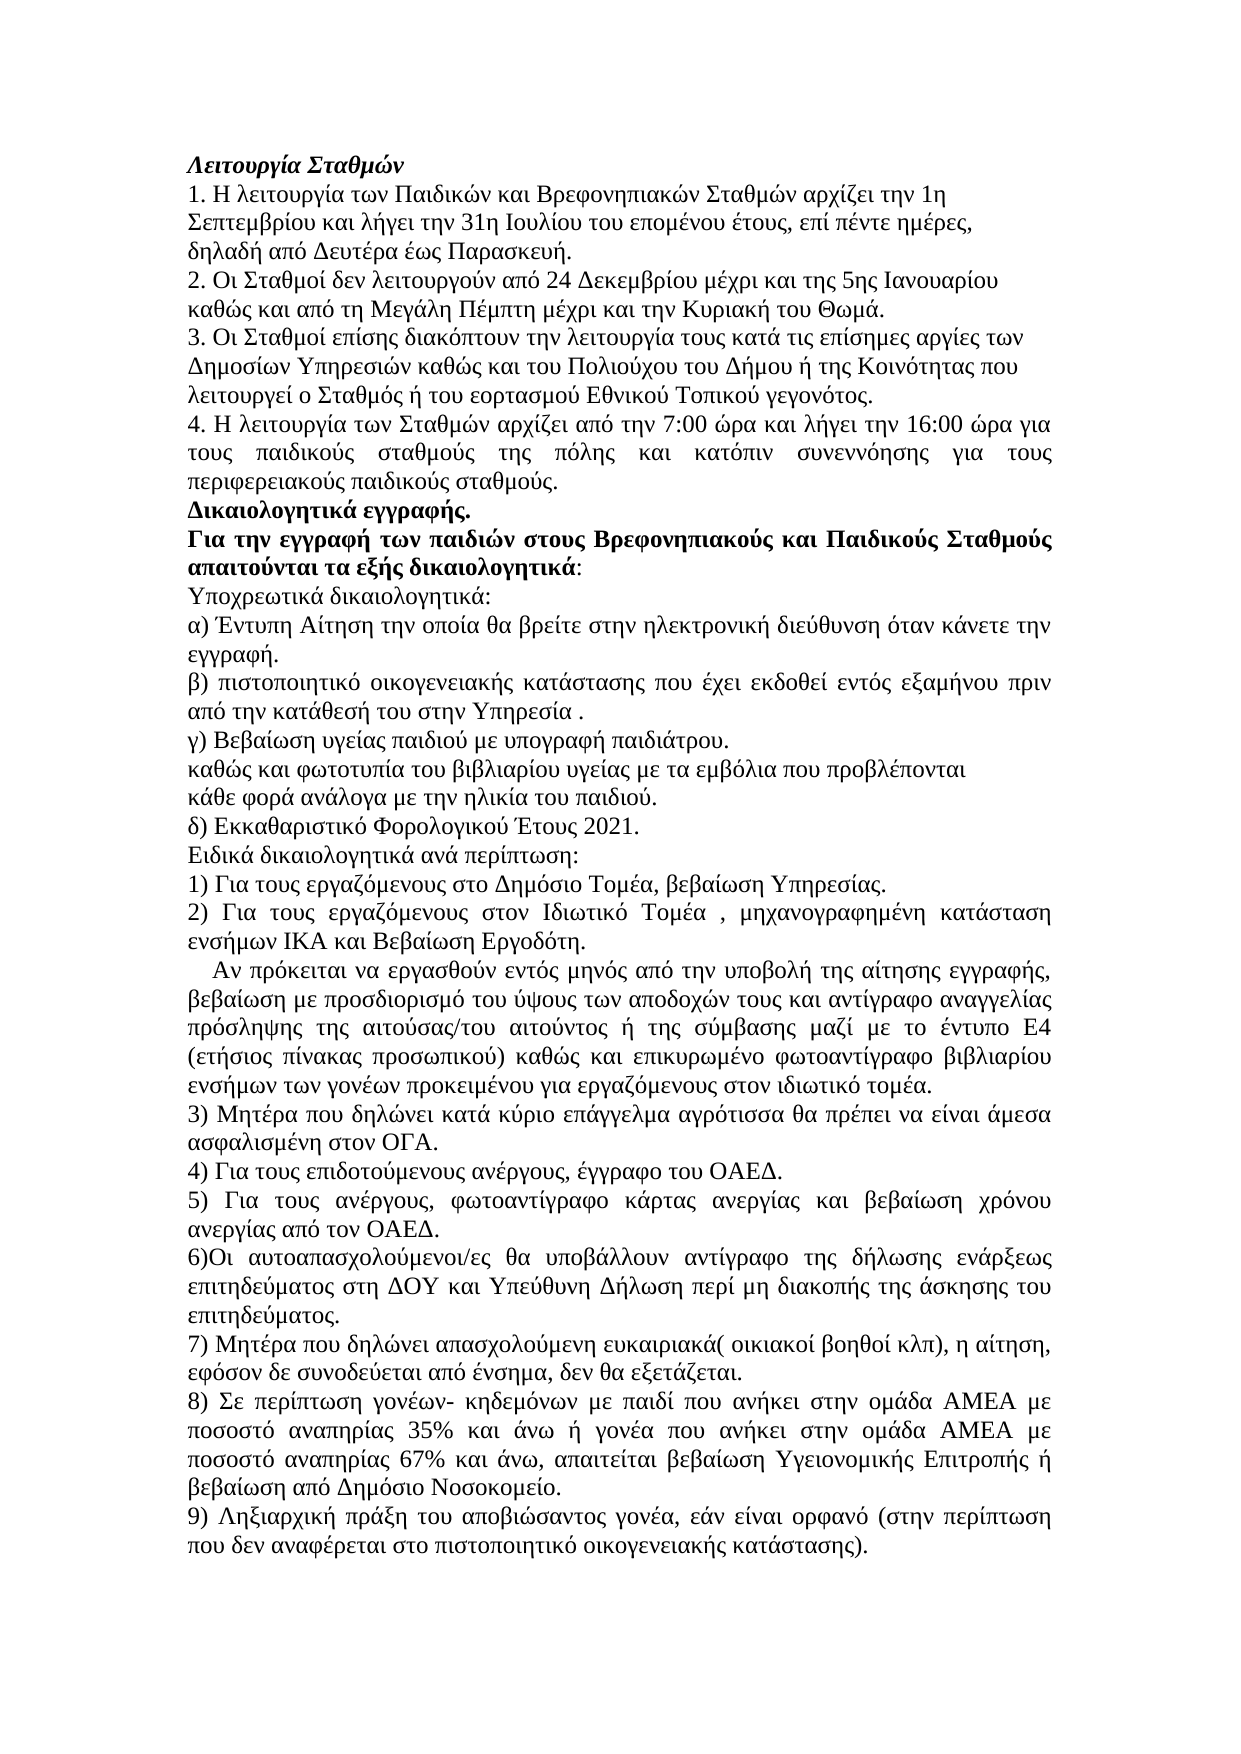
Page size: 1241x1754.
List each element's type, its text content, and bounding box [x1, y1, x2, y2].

text 4) Για τους επιδοτούμενους ανέργους, έγγραφο του ΟΑΕΔ. [187, 1156, 1053, 1185]
text 1) Για τους εργαζόμενους στο Δημόσιο Τομέα, βεβαίωση Υπηρεσίας. [187, 869, 1053, 897]
text 1. Η λειτουργία των Παιδικών και Βρεφονηπιακών Σταθμών αρχίζει την 1η [187, 179, 1053, 207]
text γ) Βεβαίωση υγείας παιδιού με υπογραφή παιδιάτρου. [187, 725, 1053, 754]
text λειτουργεί ο Σταθμός ή του εορτασμού Εθνικού Τοπικού γεγονότος. [187, 380, 1053, 409]
text Σεπτεμβρίου και λήγει την 31η Ιουλίου του επομένου έτους, επί πέντε ημέρες, [187, 207, 1053, 236]
text 7) Μητέρα που δηλώνει απασχολούμενη ευκαιριακά( οικιακοί βοηθοί κλπ), η αίτηση, εφόσον δε συνοδεύεται από ένσημα, δεν θα εξετάζεται. [187, 1329, 1053, 1386]
text Υποχρεωτικά δικαιολογητικά: [187, 581, 1053, 610]
text δ) Εκκαθαριστικό Φορολογικού Έτους 2021. [187, 811, 1053, 840]
text 3) Μητέρα που δηλώνει κατά κύριο επάγγελμα αγρότισσα θα πρέπει να είναι άμεσα ασφαλισμένη στον ΟΓΑ. [187, 1099, 1053, 1156]
text Δικαιολογητικά εγγραφής. [187, 495, 1053, 524]
text καθώς και φωτοτυπία του βιβλιαρίου υγείας με τα εμβόλια που προβλέπονται [187, 754, 1053, 782]
text 9) Ληξιαρχική πράξη του αποβιώσαντος γονέα, εάν είναι ορφανό (στην περίπτωση που δεν αναφέρεται στο πιστοποιητικό οικογενειακής κατάστασης). [187, 1501, 1053, 1559]
text κάθε φορά ανάλογα με την ηλικία του παιδιού. [187, 782, 1053, 811]
text Δημοσίων Υπηρεσιών καθώς και του Πολιούχου του Δήμου ή της Κοινότητας που [187, 351, 1053, 380]
text 6)Οι αυτοαπασχολούμενοι/ες θα υποβάλλουν αντίγραφο της δήλωσης ενάρξεως επιτηδεύματος στη ΔΟΥ και Υπεύθυνη Δήλωση περί μη διακοπής της άσκησης του επιτηδεύματος. [187, 1242, 1053, 1329]
text Αν πρόκειται να εργασθούν εντός μηνός από την υποβολή της αίτησης εγγραφής, βεβαίωση με προσδιορισμό του ύψους των αποδοχών τους και αντίγραφο αναγγελίας πρόσληψης της αιτούσας/του αιτούντος ή της σύμβασης μαζί με το έντυπο Ε4 (ετήσιος πίνακας προσωπικού) καθώς και επικυρωμένο φωτοαντίγραφο βιβλιαρίου ενσήμων των γονέων προκειμένου για εργαζόμενους στον ιδιωτικό τομέα. [187, 955, 1053, 1099]
text 8) Σε περίπτωση γονέων- κηδεμόνων με παιδί που ανήκει στην ομάδα ΑΜΕΑ με ποσοστό αναπηρίας 35% και άνω ή γονέα που ανήκει στην ομάδα ΑΜΕΑ με ποσοστό αναπηρίας 67% και άνω, απαιτείται βεβαίωση Υγειονομικής Επιτροπής ή βεβαίωση από Δημόσιο Νοσοκομείο. [187, 1386, 1053, 1501]
text Λειτουργία Σταθμών [187, 150, 1053, 179]
text 2. Οι Σταθμοί δεν λειτουργούν από 24 Δεκεμβρίου μέχρι και της 5ης Ιανουαρίου [187, 265, 1053, 294]
text α) Έντυπη Αίτηση την οποία θα βρείτε στην ηλεκτρονική διεύθυνση όταν κάνετε την εγγραφή. [187, 610, 1053, 667]
text 2) Για τους εργαζόμενους στον Ιδιωτικό Τομέα , μηχανογραφημένη κατάσταση ενσήμων ΙΚΑ και Βεβαίωση Εργοδότη. [187, 897, 1053, 955]
text 5) Για τους ανέργους, φωτοαντίγραφο κάρτας ανεργίας και βεβαίωση χρόνου ανεργίας από τον ΟΑΕΔ. [187, 1185, 1053, 1242]
text 4. Η λειτουργία των Σταθμών αρχίζει από την 7:00 ώρα και λήγει την 16:00 ώρα για τους παιδικούς σταθμούς της πόλης και κατόπιν συνεννόησης για τους περιφερειακούς παιδικούς σταθμούς. [187, 409, 1053, 495]
text καθώς και από τη Μεγάλη Πέμπτη μέχρι και την Κυριακή του Θωμά. [187, 294, 1053, 322]
text Ειδικά δικαιολογητικά ανά περίπτωση: [187, 840, 1053, 869]
text δηλαδή από Δευτέρα έως Παρασκευή. [187, 236, 1053, 265]
text 3. Οι Σταθμοί επίσης διακόπτουν την λειτουργία τους κατά τις επίσημες αργίες των [187, 322, 1053, 351]
text β) πιστοποιητικό οικογενειακής κατάστασης που έχει εκδοθεί εντός εξαμήνου πριν από την κατάθεσή του στην Υπηρεσία . [187, 667, 1053, 725]
text Για την εγγραφή των παιδιών στους Βρεφονηπιακούς και Παιδικούς Σταθμούς απαιτούνται τα εξής δικαιολογητικά: [187, 524, 1053, 581]
